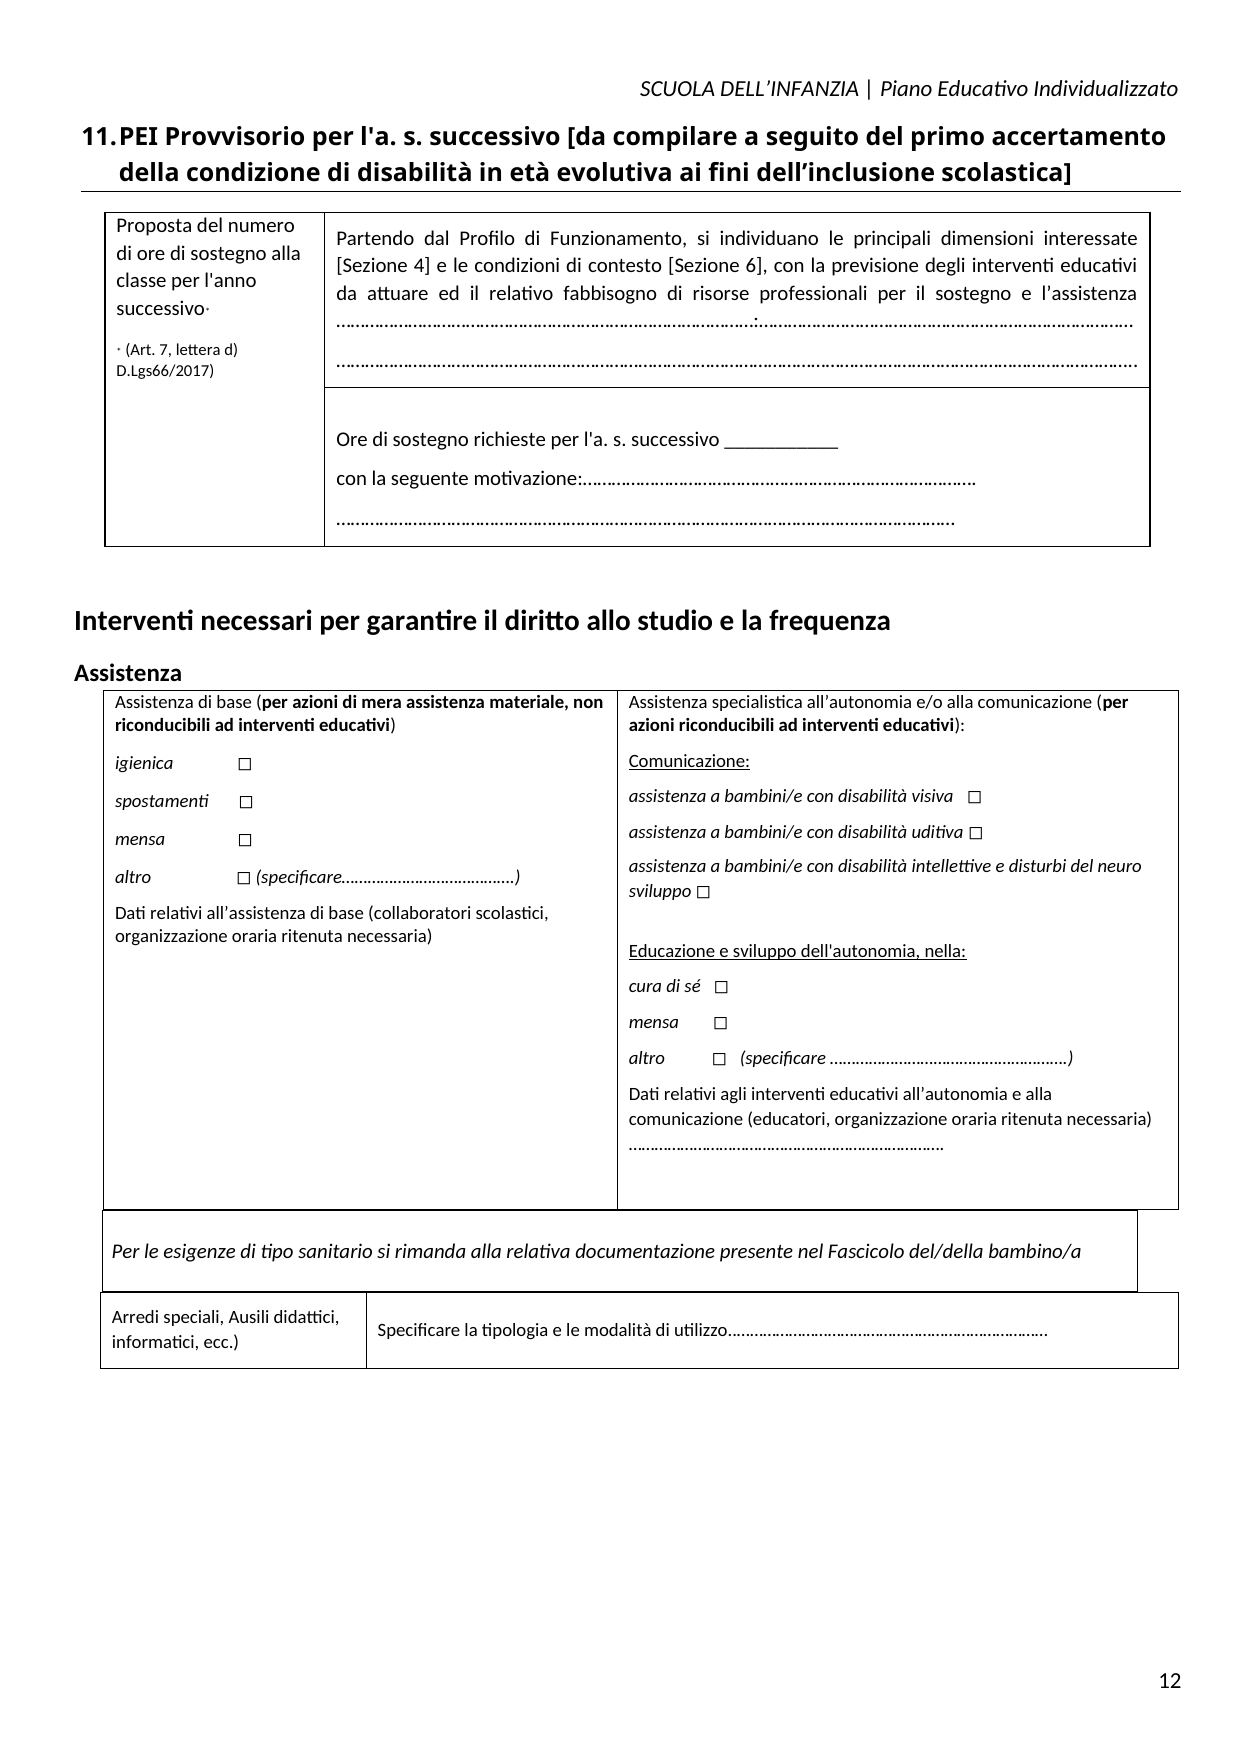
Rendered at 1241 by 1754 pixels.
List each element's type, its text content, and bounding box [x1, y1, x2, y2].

table_header Partendo dal Profilo di Funzionamento, si individuano le principali dimensioni interessate [Sezione 4] e le condizioni di contesto [Sezione 6], con la previsione degli interventi educativi da attuare ed il relativo fabbisogno di risorse professionali per il sostegno e l’assistenza ……………………………………………………………………………:…………………………………………………………………… ………………………………………………………………………………………………………………………………………………….. [325, 213, 1149, 387]
table_header Assistenza di base (per azioni di mera assistenza materiale, non riconducibili ad interventi educativi) igienica ◻ spostamenti ◻ mensa ◻ altro ◻ (specificare………………………………….) Dati relativi all’assistenza di base (collaboratori scolastici, organizzazione oraria ritenuta necessaria) [104, 691, 617, 1208]
text Interventi necessari per garantire il diritto allo studio e la frequenza [74, 602, 1181, 637]
table_header Specificare la tipologia e le modalità di utilizzo..……………………………………………………………… [367, 1293, 1178, 1368]
table_header Arredi speciali, Ausili didattici, informatici, ecc.) [101, 1293, 366, 1368]
table_cell Ore di sostegno richieste per l'a. s. successivo ___________ con la seguente motivazione:………………………………………………………………………. ………………………………………………………………………………………………………………… [325, 388, 1149, 546]
text Per le esigenze di tipo sanitario si rimanda alla relativa documentazione presente nel Fascicolo del/della bambino/a [103, 1235, 1137, 1263]
table_header Assistenza specialistica all’autonomia e/o alla comunicazione (per azioni riconducibili ad interventi educativi): Comunicazione: assistenza a bambini/e con disabilità visiva ◻ assistenza a bambini/e con disabilità uditiva ◻ assistenza a bambini/e con disabilità intellettive e disturbi del neuro sviluppo ◻ Educazione e sviluppo dell'autonomia, nella: cura di sé ◻ mensa ◻ altro ◻ (specificare ……………………………………………….) Dati relativi agli interventi educativi all’autonomia e alla comunicazione (educatori, organizzazione oraria ritenuta necessaria)………………………………………………………………. [618, 691, 1178, 1208]
subtitle PEI Provvisorio per l'a. s. successivo [da compilare a seguito del primo accertamento della condizione di disabilità in età evolutiva ai fini dell’inclusione scolastica] [81, 118, 1181, 191]
text Assistenza [74, 657, 1181, 687]
table_header Proposta del numero di ore di sostegno alla classe per l'anno successivo* * (Art. 7, lettera d) D.Lgs66/2017) [106, 213, 324, 546]
